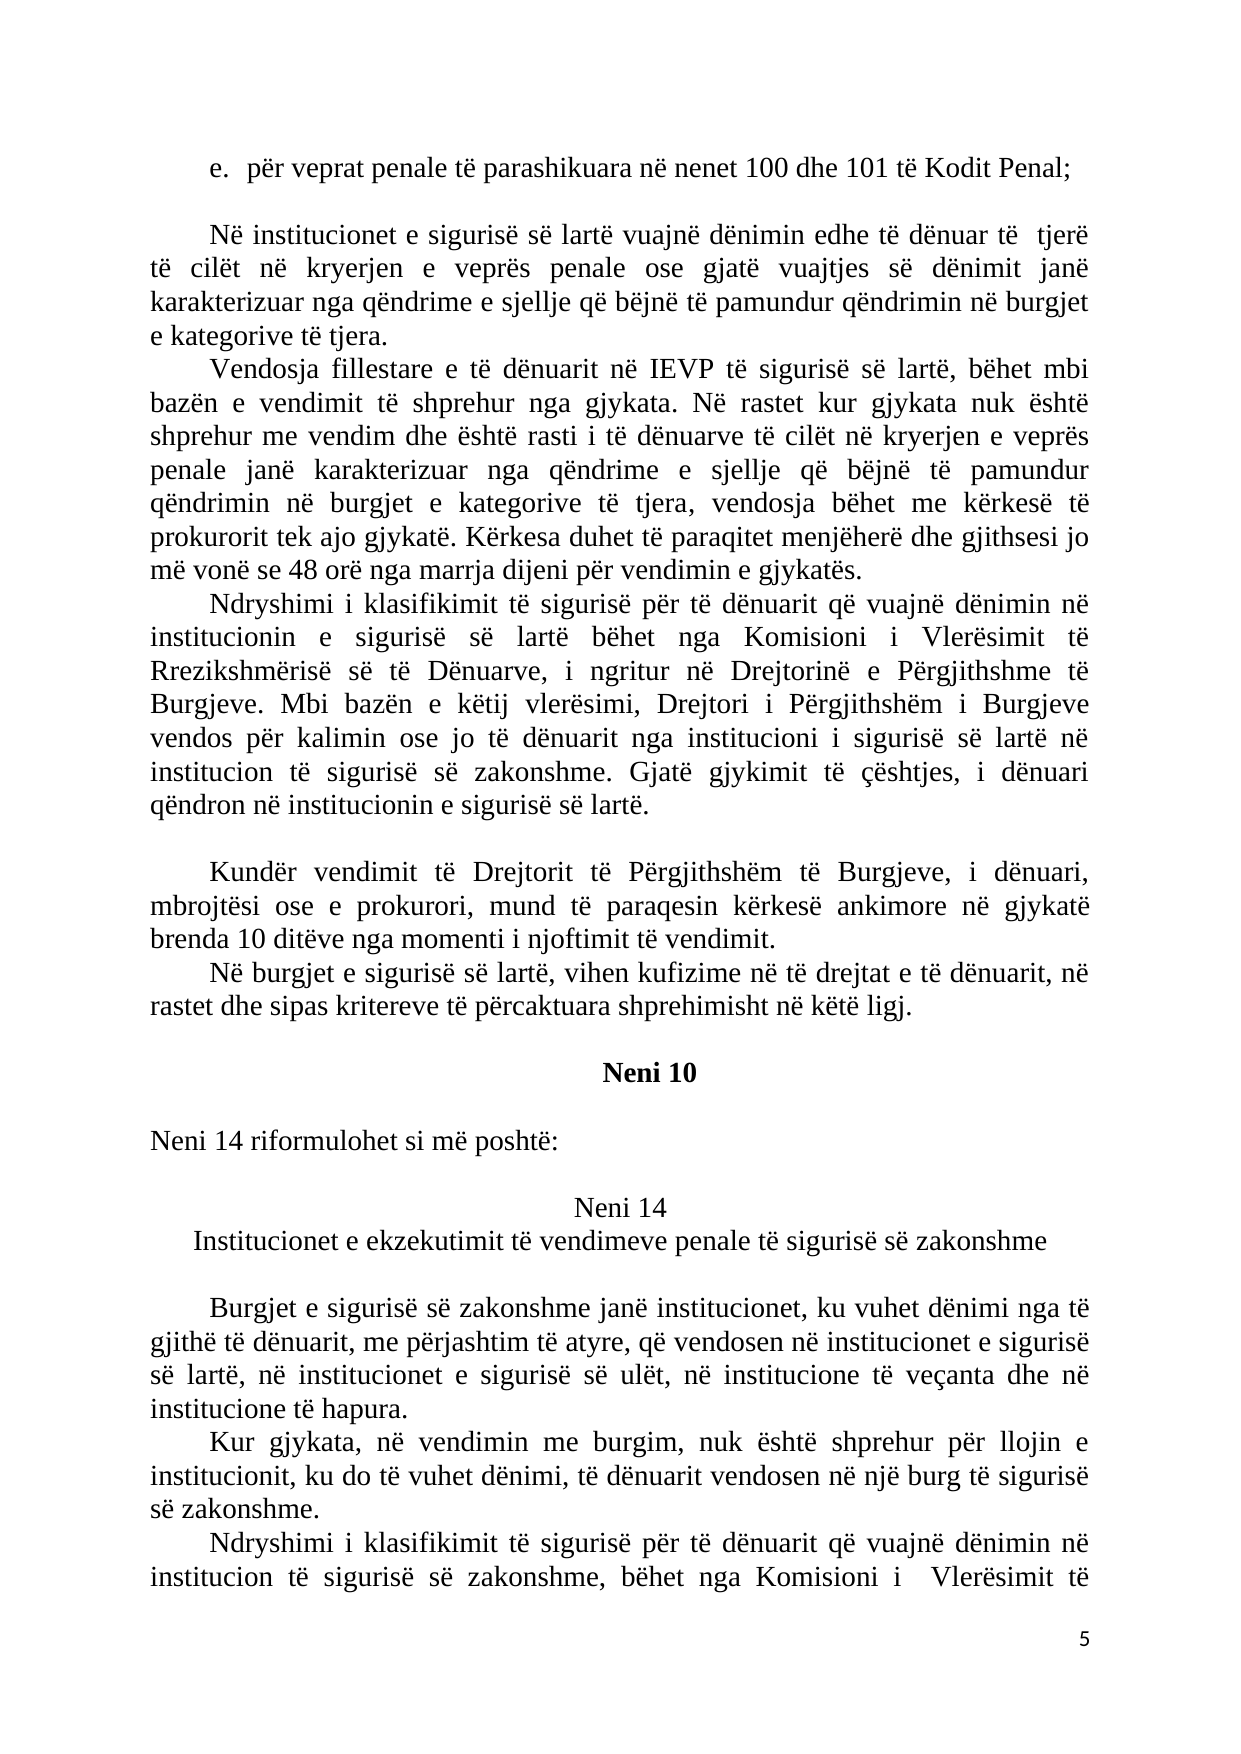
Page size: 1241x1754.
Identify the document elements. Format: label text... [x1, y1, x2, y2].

text Vendosja fillestare e të dënuarit në IEVP të sigurisë së lartë, bëhet mbi bazën e vendimit të shprehur nga gjykata. Në rastet kur gjykata nuk është shprehur me vendim dhe është rasti i të dënuarve të cilët në kryerjen e veprës penale janë karakterizuar nga qëndrime e sjellje që bëjnë të pamundur qëndrimin në burgjet e kategorive të tjera, vendosja bëhet me kërkesë të prokurorit tek ajo gjykatë. Kërkesa duhet të paraqitet menjëherë dhe gjithsesi jo më vonë se 48 orë nga marrja dijeni për vendimin e gjykatës. [150, 351, 1090, 586]
text Kundër vendimit të Drejtorit të Përgjithshëm të Burgjeve, i dënuari, mbrojtësi ose e prokurori, mund të paraqesin kërkesë ankimore në gjykatë brenda 10 ditëve nga momenti i njoftimit të vendimit. [150, 854, 1090, 955]
text Neni 14 riformulohet si më poshtë: [150, 1123, 1090, 1156]
text Kur gjykata, në vendimin me burgim, nuk është shprehur për llojin e institucionit, ku do të vuhet dënimi, të dënuarit vendosen në një burg të sigurisë së zakonshme. [150, 1424, 1090, 1525]
list për veprat penale të parashikuara në nenet 100 dhe 101 të Kodit Penal; [209, 150, 1090, 183]
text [150, 1525, 1090, 1592]
text Në burgjet e sigurisë së lartë, vihen kufizime në të drejtat e të dënuarit, në rastet dhe sipas kritereve të përcaktuara shprehimisht në këtë ligj. [150, 955, 1090, 1022]
text Neni 10 [150, 1056, 1090, 1089]
text Neni 14 [150, 1190, 1090, 1223]
text Ndryshimi i klasifikimit të sigurisë për të dënuarit që vuajnë dënimin në institucionin e sigurisë së lartë bëhet nga Komisioni i Vlerësimit të Rrezikshmërisë së të Dënuarve, i ngritur në Drejtorinë e Përgjithshme të Burgjeve. Mbi bazën e këtij vlerësimi, Drejtori i Përgjithshëm i Burgjeve vendos për kalimin ose jo të dënuarit nga institucioni i sigurisë së lartë në institucion të sigurisë së zakonshme. Gjatë gjykimit të çështjes, i dënuari qëndron në institucionin e sigurisë së lartë. [150, 586, 1090, 821]
text Në institucionet e sigurisë së lartë vuajnë dënimin edhe të dënuar të tjerë të cilët në kryerjen e veprës penale ose gjatë vuajtjes së dënimit janë karakterizuar nga qëndrime e sjellje që bëjnë të pamundur qëndrimin në burgjet e kategorive të tjera. [150, 217, 1090, 351]
text Institucionet e ekzekutimit të vendimeve penale të sigurisë së zakonshme [150, 1223, 1090, 1257]
text Burgjet e sigurisë së zakonshme janë institucionet, ku vuhet dënimi nga të gjithë të dënuarit, me përjashtim të atyre, që vendosen në institucionet e sigurisë së lartë, në institucionet e sigurisë së ulët, në institucione të veçanta dhe në institucione të hapura. [150, 1290, 1090, 1424]
